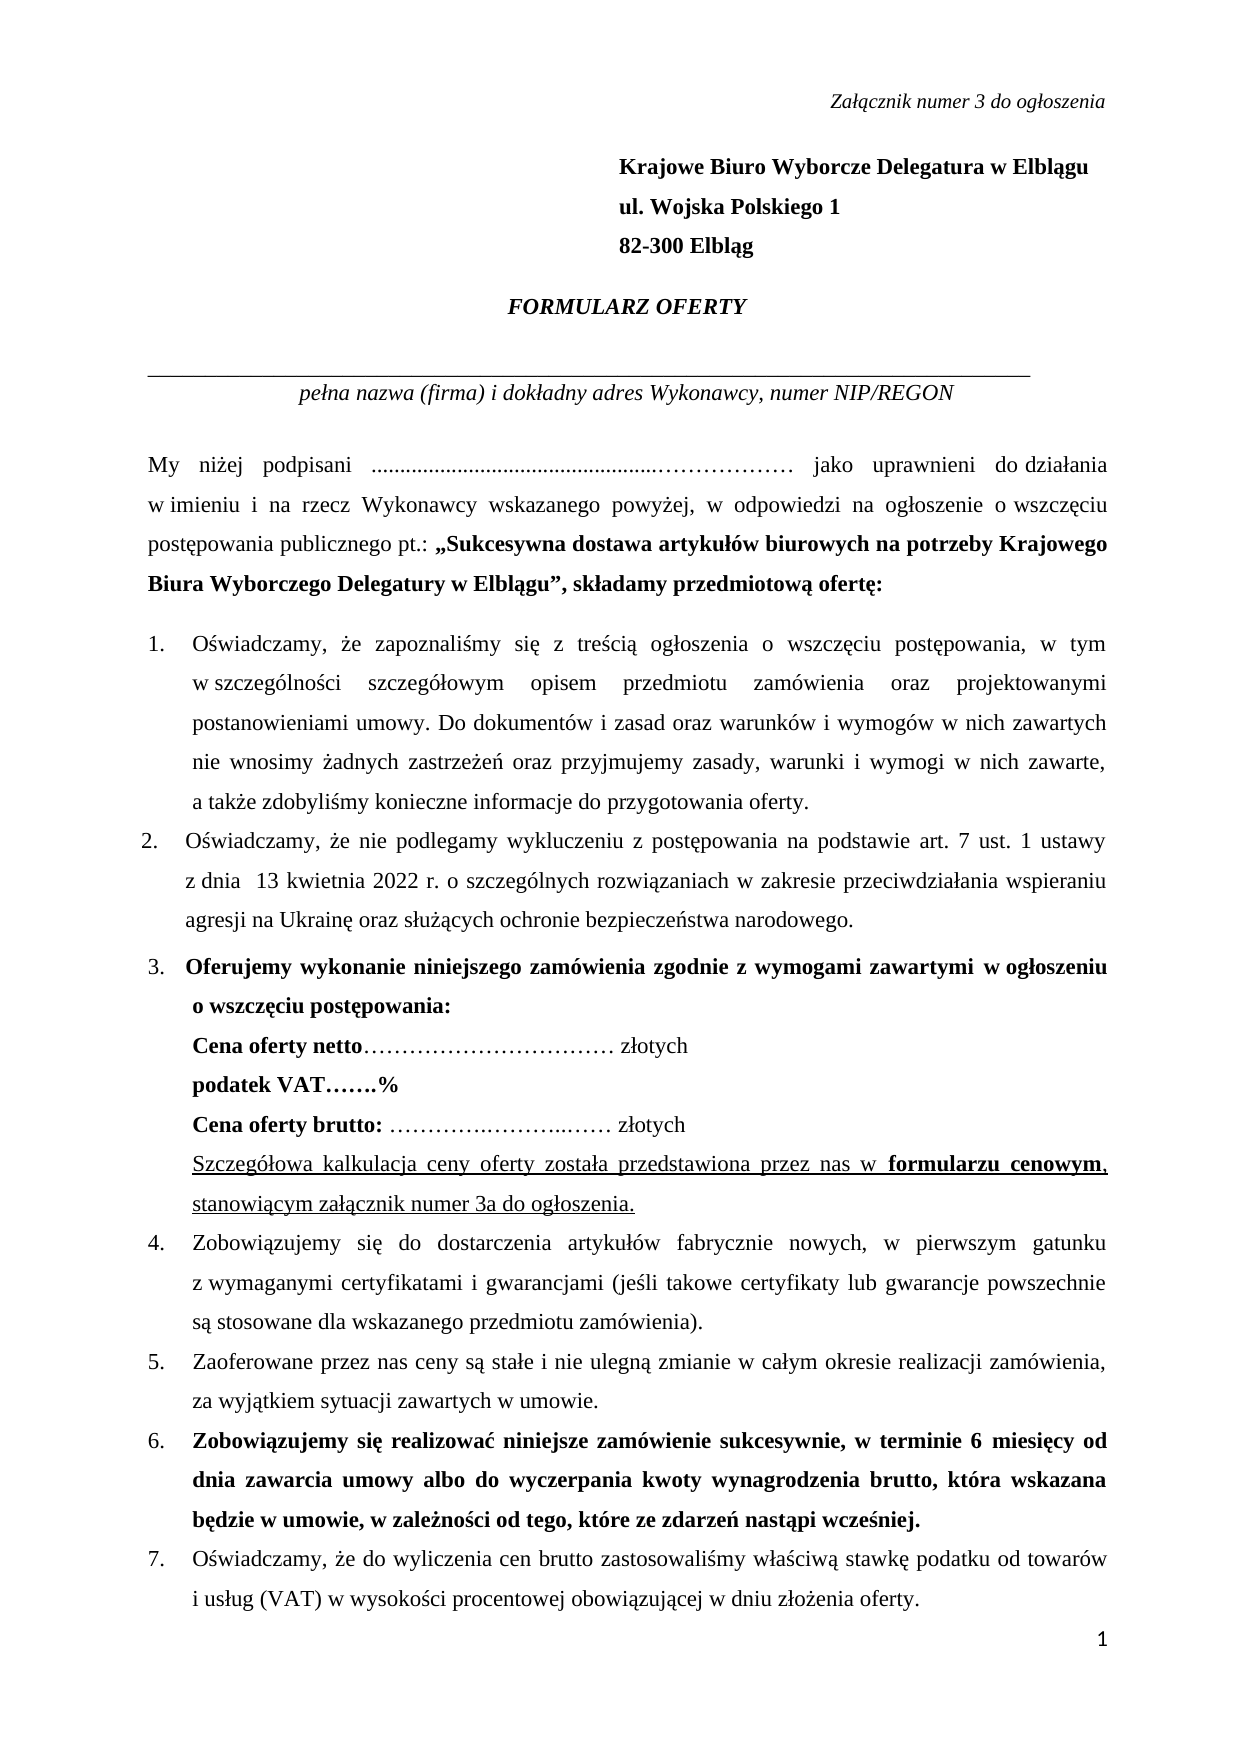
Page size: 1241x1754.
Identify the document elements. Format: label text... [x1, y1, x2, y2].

list 82-300 Elbląg [546, 232, 1107, 259]
list Oświadczamy, że zapoznaliśmy się z treścią ogłoszenia o wszczęciu postępowania, w tym w szczególności szczegółowym opisem przedmiotu zamówienia oraz projektowanymi postanowieniami umowy. Do dokumentów i zasad oraz warunków i wymogów w nich zawartych nie wnosimy żadnych zastrzeżeń oraz przyjmujemy zasady, warunki i wymogi w nich zawarte, a także zdobyliśmy konieczne informacje do przygotowania oferty. [148, 630, 1107, 814]
text Załącznik numer 3 do ogłoszenia [148, 89, 1107, 113]
list Oświadczamy, że nie podlegamy wykluczeniu z postępowania na podstawie art. 7 ust. 1 ustawy z dnia 13 kwietnia 2022 r. o szczególnych rozwiązaniach w zakresie przeciwdziałania wspieraniu agresji na Ukrainę oraz służących ochronie bezpieczeństwa narodowego. [141, 827, 1107, 933]
list Zobowiązujemy się do dostarczenia artykułów fabrycznie nowych, w pierwszym gatunku z wymaganymi certyfikatami i gwarancjami (jeśli takowe certyfikaty lub gwarancje powszechnie są stosowane dla wskazanego przedmiotu zamówienia). [148, 1229, 1107, 1335]
list ul. Wojska Polskiego 1 [546, 193, 1107, 219]
list Zaoferowane przez nas ceny są stałe i nie ulegną zmianie w całym okresie realizacji zamówienia, za wyjątkiem sytuacji zawartych w umowie. [148, 1348, 1107, 1414]
text pełna nazwa (firma) i dokładny adres Wykonawcy, numer NIP/REGON [148, 379, 1107, 406]
text Cena oferty brutto: ………….………..…… złotych [192, 1111, 1107, 1137]
text FORMULARZ OFERTY [148, 293, 1107, 319]
text _____________________________________________________________________________ [148, 353, 1107, 379]
list Oświadczamy, że do wyliczenia cen brutto zastosowaliśmy właściwą stawkę podatku od towarów i usług (VAT) w wysokości procentowej obowiązującej w dniu złożenia oferty. [148, 1545, 1107, 1611]
text My niżej podpisani ..................................................……………… jako uprawnieni do działania w imieniu i na rzecz Wykonawcy wskazanego powyżej, w odpowiedzi na ogłoszenie o wszczęciu postępowania publicznego pt.: „Sukcesywna dostawa artykułów biurowych na potrzeby Krajowego Biura Wyborczego Delegatury w Elblągu”, składamy przedmiotową ofertę: [148, 451, 1107, 596]
text Cena oferty netto…………………………… złotych [192, 1032, 1107, 1058]
text podatek VAT…….% [192, 1071, 1107, 1098]
text Szczegółowa kalkulacja ceny oferty została przedstawiona przez nas w formularzu cenowym, stanowiącym załącznik numer 3a do ogłoszenia. [192, 1175, 1107, 1216]
list Krajowe Biuro Wyborcze Delegatura w Elblągu [546, 153, 1107, 180]
list Oferujemy wykonanie niniejszego zamówienia zgodnie z wymogami zawartymi w ogłoszeniu o wszczęciu postępowania: [148, 953, 1107, 1019]
list Zobowiązujemy się realizować niniejsze zamówienie sukcesywnie, w terminie 6 miesięcy od dnia zawarcia umowy albo do wyczerpania kwoty wynagrodzenia brutto, która wskazana będzie w umowie, w zależności od tego, które ze zdarzeń nastąpi wcześniej. [148, 1427, 1107, 1532]
text Szczegółowa kalkulacja ceny oferty została przedstawiona przez nas w formularzu cenowym, stanowiącym załącznik numer 3a do ogłoszenia. [192, 1150, 1107, 1173]
